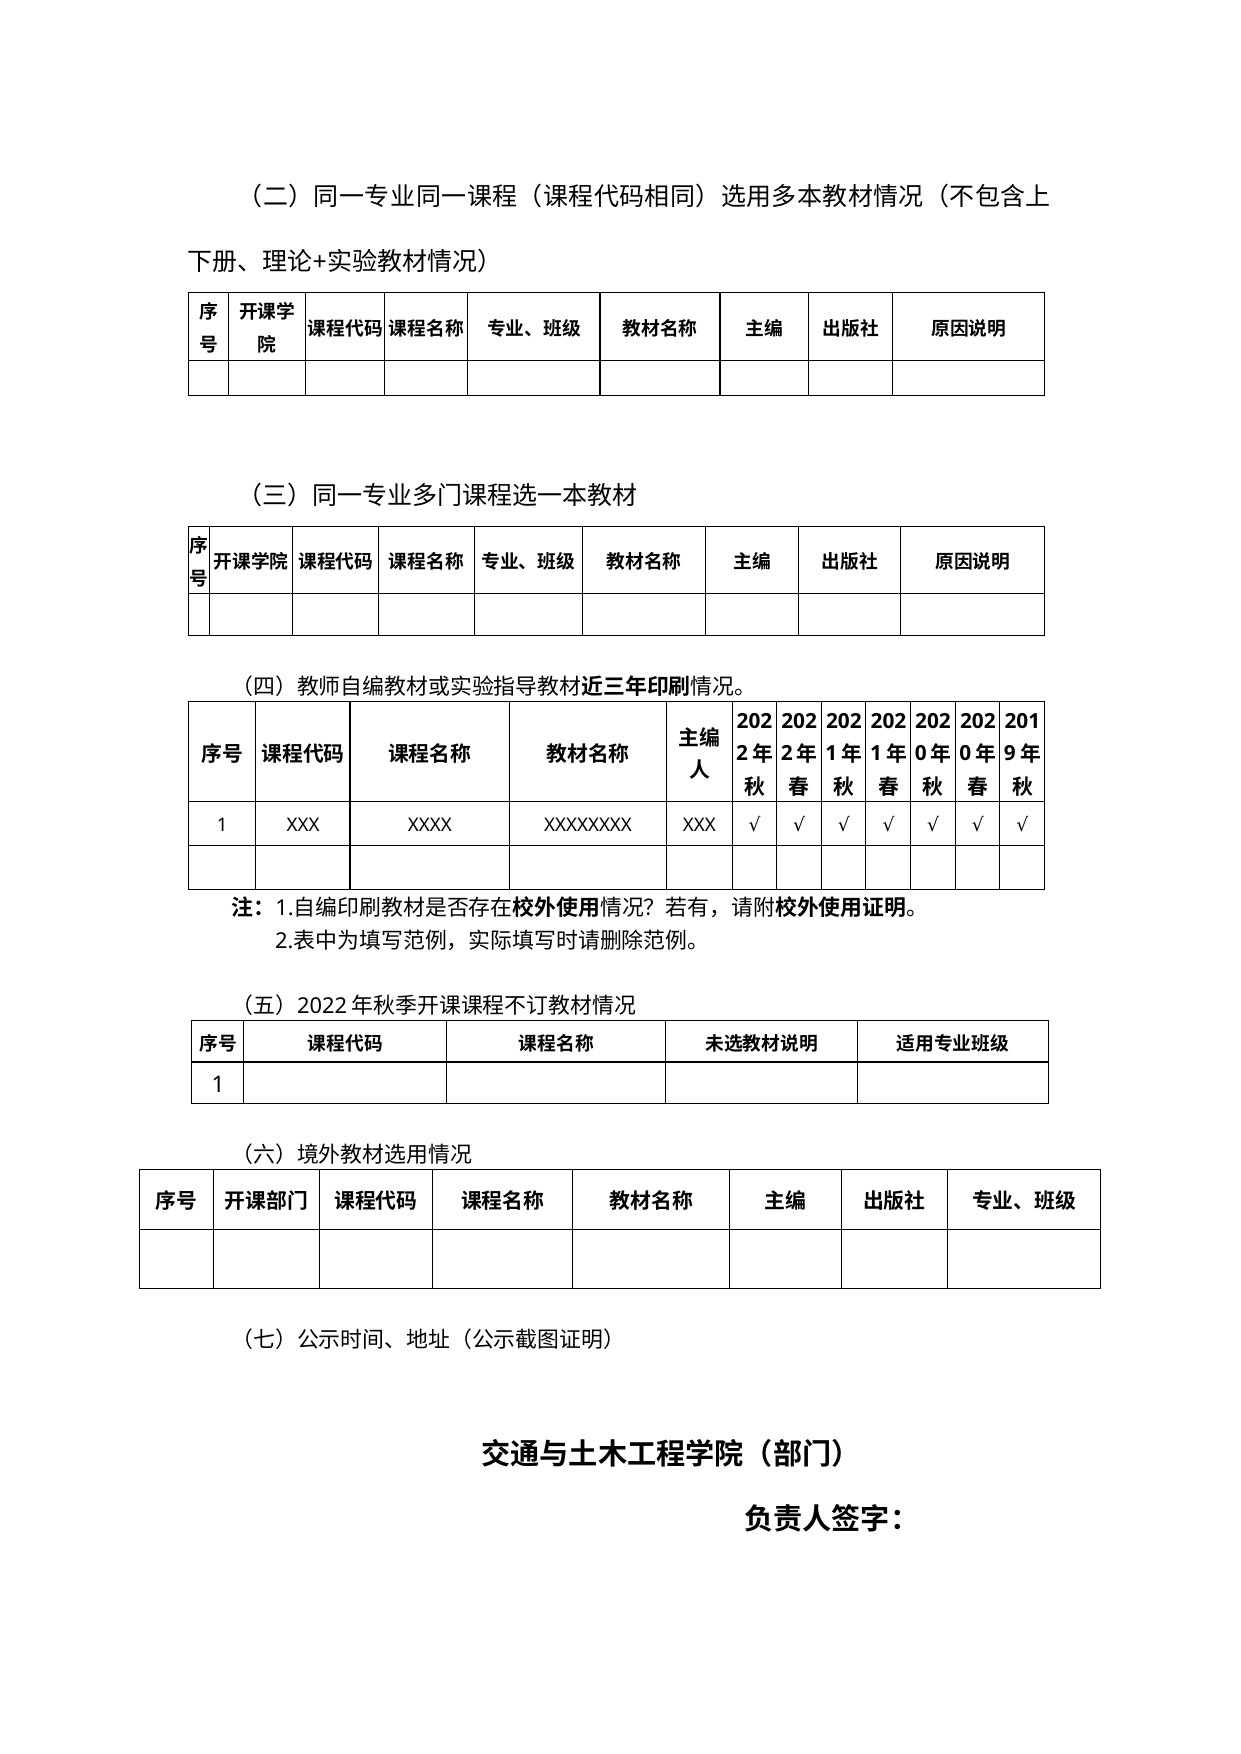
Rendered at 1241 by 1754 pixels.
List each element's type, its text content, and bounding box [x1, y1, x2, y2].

table_header 课程代码 [320, 1170, 432, 1229]
table_header 专业、班级 [468, 293, 599, 359]
table_header 序号 [189, 702, 255, 801]
table_header 教材名称 [573, 1170, 729, 1229]
text （三）同一专业多门课程选一本教材 [187, 461, 1053, 526]
table_cell [189, 361, 228, 395]
table_header 开课部门 [214, 1170, 319, 1229]
table_cell [911, 846, 955, 889]
text （五）2022年秋季开课课程不订教材情况 [187, 987, 1053, 1020]
table_cell [842, 1230, 947, 1288]
table_cell [475, 594, 582, 635]
table_cell [256, 846, 349, 889]
table_header 序号 [140, 1170, 213, 1229]
table_cell [866, 846, 910, 889]
table_cell [1000, 846, 1044, 889]
table_header 2019年秋 [1000, 702, 1044, 801]
table_header 专业、班级 [948, 1170, 1100, 1229]
text 负责人签字： [187, 1484, 1053, 1549]
text 交通与土木工程学院（部门） [187, 1419, 1053, 1484]
table_header 课程代码 [244, 1021, 446, 1061]
table_cell [901, 594, 1044, 635]
table_cell [799, 594, 900, 635]
table_header 2020年秋 [911, 702, 955, 801]
table_header 序号 [192, 1021, 243, 1061]
table_cell √ [866, 802, 910, 845]
table_cell √ [956, 802, 999, 845]
table_cell [385, 361, 467, 395]
table_header 课程名称 [351, 702, 509, 801]
table_header 教材名称 [583, 527, 705, 593]
table_header 原因说明 [893, 293, 1044, 359]
table_cell [601, 361, 719, 395]
table_header 课程名称 [385, 293, 467, 359]
table_cell [822, 846, 865, 889]
table_header 课程代码 [256, 702, 349, 801]
table_cell [210, 594, 292, 635]
table_header 课程名称 [379, 527, 474, 593]
table_header 开课学院 [229, 293, 305, 359]
table_header 教材名称 [601, 293, 719, 359]
table_cell [189, 594, 209, 635]
text （二）同一专业同一课程（课程代码相同）选用多本教材情况（不包含上下册、理论+实验教材情况） [187, 162, 1053, 292]
table_cell [706, 594, 798, 635]
table_cell [293, 594, 378, 635]
table_header 出版社 [799, 527, 900, 593]
table_cell XXX [667, 802, 732, 845]
table_cell [733, 846, 776, 889]
text （七）公示时间、地址（公示截图证明） [187, 1322, 1053, 1354]
table_cell [351, 846, 509, 889]
table_cell [229, 361, 305, 395]
table_header 课程代码 [306, 293, 384, 359]
table_header 出版社 [809, 293, 892, 359]
table_cell [721, 361, 808, 395]
table_header 课程名称 [433, 1170, 572, 1229]
table_cell [433, 1230, 572, 1288]
table_cell [858, 1063, 1048, 1103]
table_header 2021年秋 [822, 702, 865, 801]
table_cell [214, 1230, 319, 1288]
table_header 序号 [189, 293, 228, 359]
table_cell [189, 846, 255, 889]
table_cell [666, 1063, 857, 1103]
table_cell √ [777, 802, 821, 845]
table_cell [956, 846, 999, 889]
text （六）境外教材选用情况 [187, 1137, 1053, 1169]
table_header 2022年春 [777, 702, 821, 801]
table_header 序号 [189, 527, 209, 593]
table_cell [583, 594, 705, 635]
table_header 开课学院 [210, 527, 292, 593]
table_cell [379, 594, 474, 635]
table_header 主编 [730, 1170, 841, 1229]
table_header 适用专业班级 [858, 1021, 1048, 1061]
table_header 主编 [721, 293, 808, 359]
table_cell [948, 1230, 1100, 1288]
text 注：1.自编印刷教材是否存在校外使用情况？若有，请附校外使用证明。 [187, 890, 1053, 922]
table_cell 1 [192, 1063, 243, 1103]
table_cell XXXXXXXX [510, 802, 666, 845]
table_cell [447, 1063, 665, 1103]
table_cell √ [911, 802, 955, 845]
table_header 2022年秋 [733, 702, 776, 801]
table_cell √ [1000, 802, 1044, 845]
table_cell [140, 1230, 213, 1288]
table_header 2021年春 [866, 702, 910, 801]
table_cell [306, 361, 384, 395]
table_cell [730, 1230, 841, 1288]
table_header 出版社 [842, 1170, 947, 1229]
table_cell [510, 846, 666, 889]
table_cell [809, 361, 892, 395]
table_cell √ [733, 802, 776, 845]
table_header 原因说明 [901, 527, 1044, 593]
table_header 未选教材说明 [666, 1021, 857, 1061]
table_cell [320, 1230, 432, 1288]
table_cell [573, 1230, 729, 1288]
table_header 2020年春 [956, 702, 999, 801]
table_header 主编 [706, 527, 798, 593]
table_cell [244, 1063, 446, 1103]
table_header 主编人 [667, 702, 732, 801]
table_cell XXXX [351, 802, 509, 845]
table_cell [777, 846, 821, 889]
table_cell [667, 846, 732, 889]
table_cell √ [822, 802, 865, 845]
table_cell XXX [256, 802, 349, 845]
table_cell 1 [189, 802, 255, 845]
table_header 教材名称 [510, 702, 666, 801]
text 2.表中为填写范例，实际填写时请删除范例。 [187, 922, 1053, 955]
table_header 课程代码 [293, 527, 378, 593]
table_cell [468, 361, 599, 395]
table_header 课程名称 [447, 1021, 665, 1061]
text （四）教师自编教材或实验指导教材近三年印刷情况。 [187, 669, 1053, 701]
table_cell [893, 361, 1044, 395]
table_header 专业、班级 [475, 527, 582, 593]
